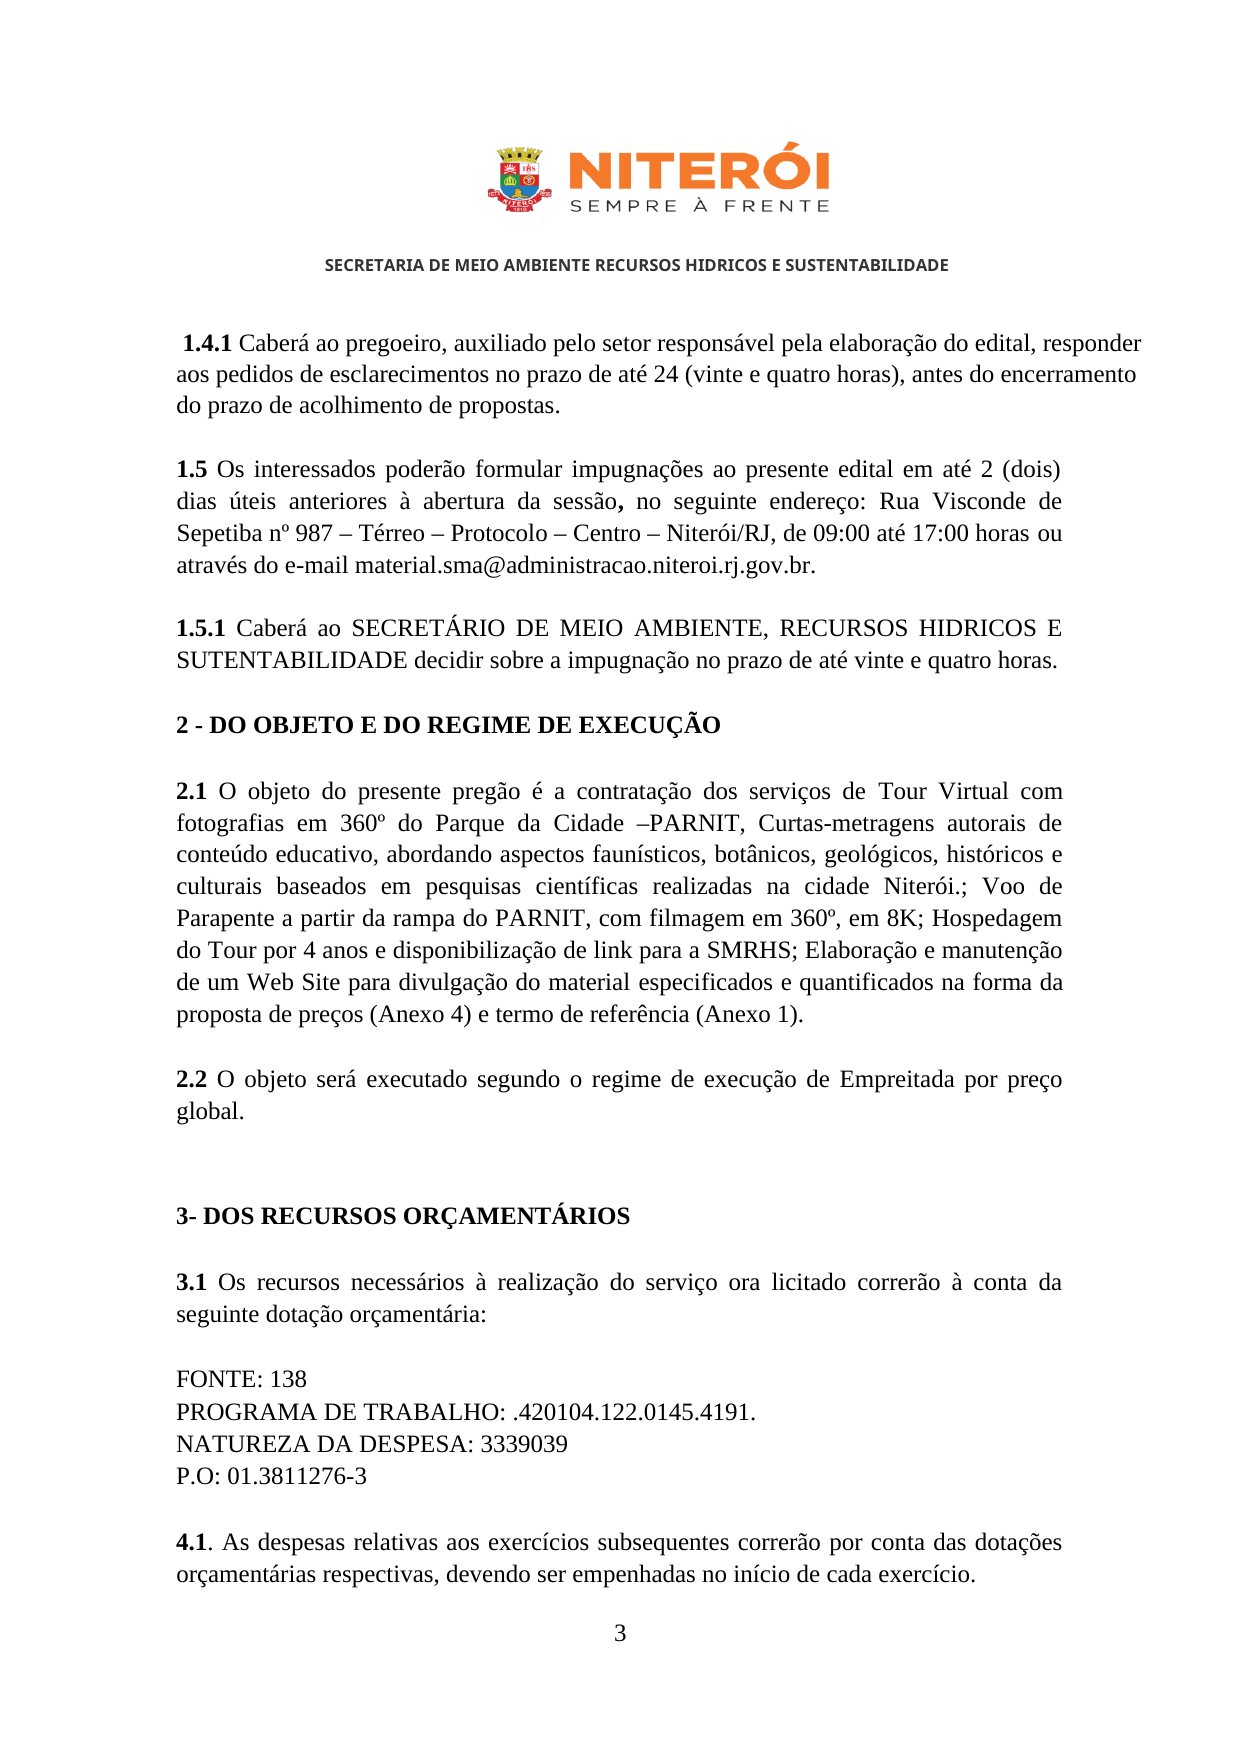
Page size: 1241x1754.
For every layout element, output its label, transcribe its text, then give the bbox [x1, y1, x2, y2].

text PROGRAMA DE TRABALHO: .420104.122.0145.4191. [176, 1397, 886, 1425]
text FONTE: 138 [176, 1364, 1063, 1393]
text 1.4.1 Caberá ao pregoeiro, auxiliado pelo setor responsável pela elaboração do edital, responder aos pedidos de esclarecimentos no prazo de até 24 (vinte e quatro horas), antes do encerramento do prazo de acolhimento de propostas. [176, 328, 1163, 419]
text NATUREZA DA DESPESA: 3339039 [176, 1429, 886, 1458]
text 4.1. As despesas relativas aos exercícios subsequentes correrão por conta das dotações orçamentárias respectivas, devendo ser empenhadas no início de cada exercício. [176, 1527, 1063, 1587]
picture [463, 104, 878, 252]
text 3.1 Os recursos necessários à realização do serviço ora licitado correrão à conta da seguinte dotação orçamentária: [176, 1267, 1063, 1328]
subtitle 3- DOS RECURSOS ORÇAMENTÁRIOS [176, 1201, 1064, 1230]
text P.O: 01.3811276-3 [176, 1461, 886, 1490]
text 1.5 Os interessados poderão formular impugnações ao presente edital em até 2 (dois) dias úteis anteriores à abertura da sessão, no seguinte endereço: Rua Visconde de Sepetiba nº 987 – Térreo – Protocolo – Centro – Niterói/RJ, de 09:00 até 17:00 horas ou através do e-mail material.sma@administracao.niteroi.rj.gov.br. [176, 454, 1062, 579]
text 2.2 O objeto será executado segundo o regime de execução de Empreitada por preço global. [176, 1064, 1063, 1125]
text 1.5.1 Caberá ao SECRETÁRIO DE MEIO AMBIENTE, RECURSOS HIDRICOS E SUTENTABILIDADE decidir sobre a impugnação no prazo de até vinte e quatro horas. [176, 613, 1063, 674]
text 2.1 O objeto do presente pregão é a contratação dos serviços de Tour Virtual com fotografias em 360º do Parque da Cidade –PARNIT, Curtas-metragens autorais de conteúdo educativo, abordando aspectos faunísticos, botânicos, geológicos, históricos e culturais baseados em pesquisas científicas realizadas na cidade Niterói.; Voo de Parapente a partir da rampa do PARNIT, com filmagem em 360º, em 8K; Hospedagem do Tour por 4 anos e disponibilização de link para a SMRHS; Elaboração e manutenção de um Web Site para divulgação do material especificados e quantificados na forma da proposta de preços (Anexo 4) e termo de referência (Anexo 1). [176, 776, 1063, 1028]
subtitle 2 - DO OBJETO E DO REGIME DE EXECUÇÃO [176, 710, 1064, 739]
